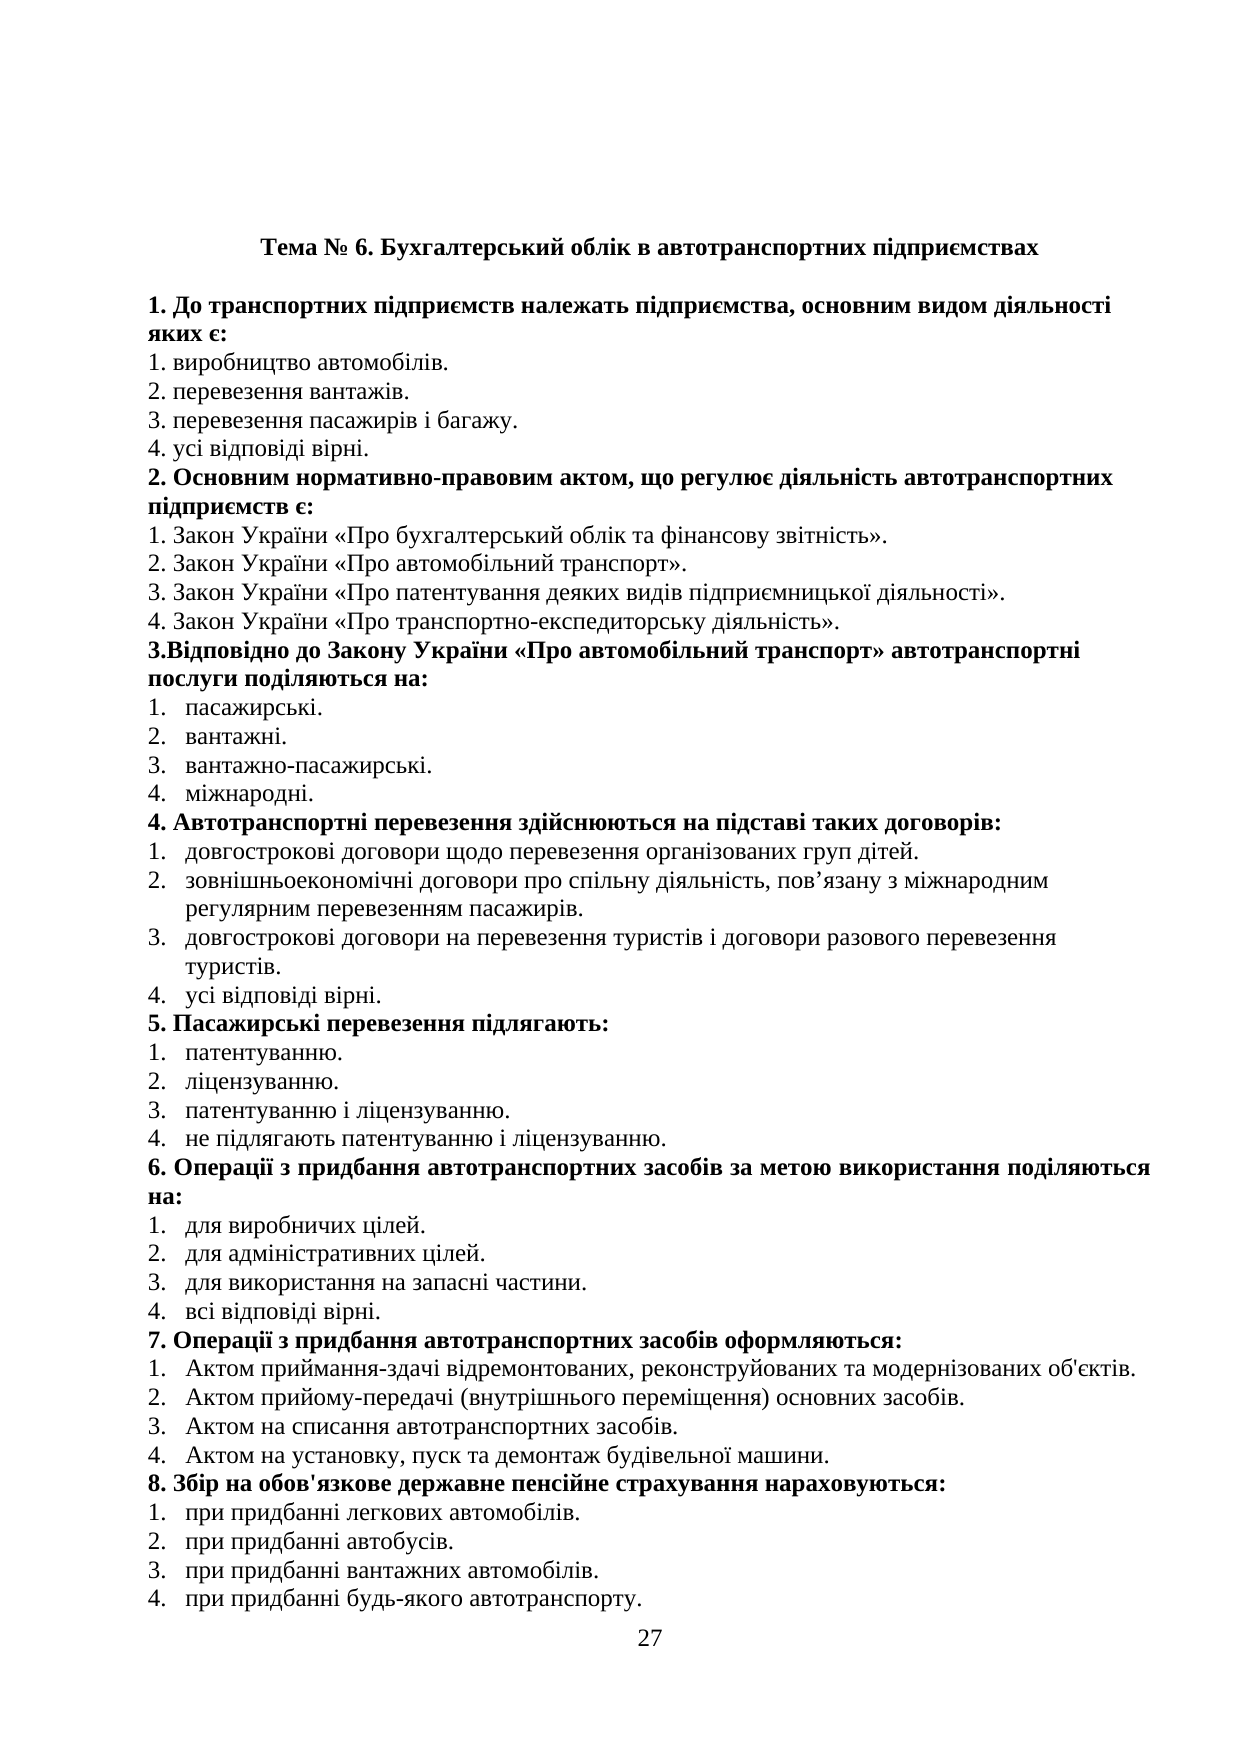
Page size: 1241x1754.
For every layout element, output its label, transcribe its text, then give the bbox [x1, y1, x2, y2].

list довгострокові договори щодо перевезення організованих груп дітей. [148, 836, 1152, 865]
text 4. Закон України «Про транспортно-експедиторську діяльність». [148, 606, 1152, 635]
text 4. Автотранспортні перевезення здійснюються на підставі таких договорів: [148, 807, 1152, 836]
list зовнішньоекономічні договори про спільну діяльність, пов’язану з міжнародним регулярним перевезенням пасажирів. [148, 865, 1152, 922]
list Актом на установку, пуск та демонтаж будівельної машини. [148, 1440, 1152, 1468]
list Актом прийому-передачі (внутрішнього переміщення) основних засобів. [148, 1382, 1152, 1411]
text 3. перевезення пасажирів і багажу. [148, 405, 1152, 433]
list для виробничих цілей. [148, 1210, 1152, 1238]
list при придбанні вантажних автомобілів. [148, 1555, 1152, 1583]
list при придбанні легкових автомобілів. [148, 1497, 1152, 1526]
text 2. перевезення вантажів. [148, 376, 1152, 405]
list усі відповіді вірні. [148, 980, 1152, 1008]
text підприємств є: [148, 491, 1152, 520]
list міжнародні. [148, 778, 1152, 807]
list при придбанні будь-якого автотранспорту. [148, 1583, 1152, 1612]
text 7. Операції з придбання автотранспортних засобів оформляються: [148, 1325, 1152, 1353]
text 8. Збір на обов'язкове державне пенсійне страхування нараховуються: [148, 1468, 1152, 1497]
list для адміністративних цілей. [148, 1238, 1152, 1267]
list вантажні. [148, 721, 1152, 750]
text 1. Закон України «Про бухгалтерський облік та фінансову звітність». [148, 520, 1152, 548]
list при придбанні автобусів. [148, 1526, 1152, 1555]
text 3.Відповідно до Закону України «Про автомобільний транспорт» автотранспортні послуги поділяються на: [148, 635, 1152, 692]
list Актом приймання-здачі відремонтованих, реконструйованих та модернізованих об'єктів. [148, 1353, 1152, 1382]
list ліцензуванню. [148, 1066, 1152, 1095]
list не підлягають патентуванню і ліцензуванню. [148, 1123, 1152, 1152]
text 5. Пасажирські перевезення підлягають: [148, 1008, 1152, 1037]
list вантажно-пасажирські. [148, 750, 1152, 778]
list пасажирські. [148, 692, 1152, 721]
text 2. Основним нормативно-правовим актом, що регулює діяльність автотранспортних [148, 462, 1152, 491]
text 3. Закон України «Про патентування деяких видів підприємницької діяльності». [148, 577, 1152, 606]
text 4. усі відповіді вірні. [148, 433, 1152, 462]
list патентуванню. [148, 1037, 1152, 1066]
text 1. виробництво автомобілів. [148, 347, 1152, 376]
list довгострокові договори на перевезення туристів і договори разового перевезення туристів. [148, 922, 1152, 980]
text 2. Закон України «Про автомобільний транспорт». [148, 548, 1152, 577]
list Актом на списання автотранспортних засобів. [148, 1411, 1152, 1440]
list патентуванню і ліцензуванню. [148, 1095, 1152, 1123]
list для використання на запасні частини. [148, 1267, 1152, 1296]
list всі відповіді вірні. [148, 1296, 1152, 1325]
text Тема № 6. Бухгалтерський облік в автотранспортних підприємствах [148, 232, 1152, 261]
text 6. Операції з придбання автотранспортних засобів за метою використання поділяються на: [148, 1152, 1152, 1210]
text 1. До транспортних підприємств належать підприємства, основним видом діяльності яких є: [148, 290, 1152, 347]
